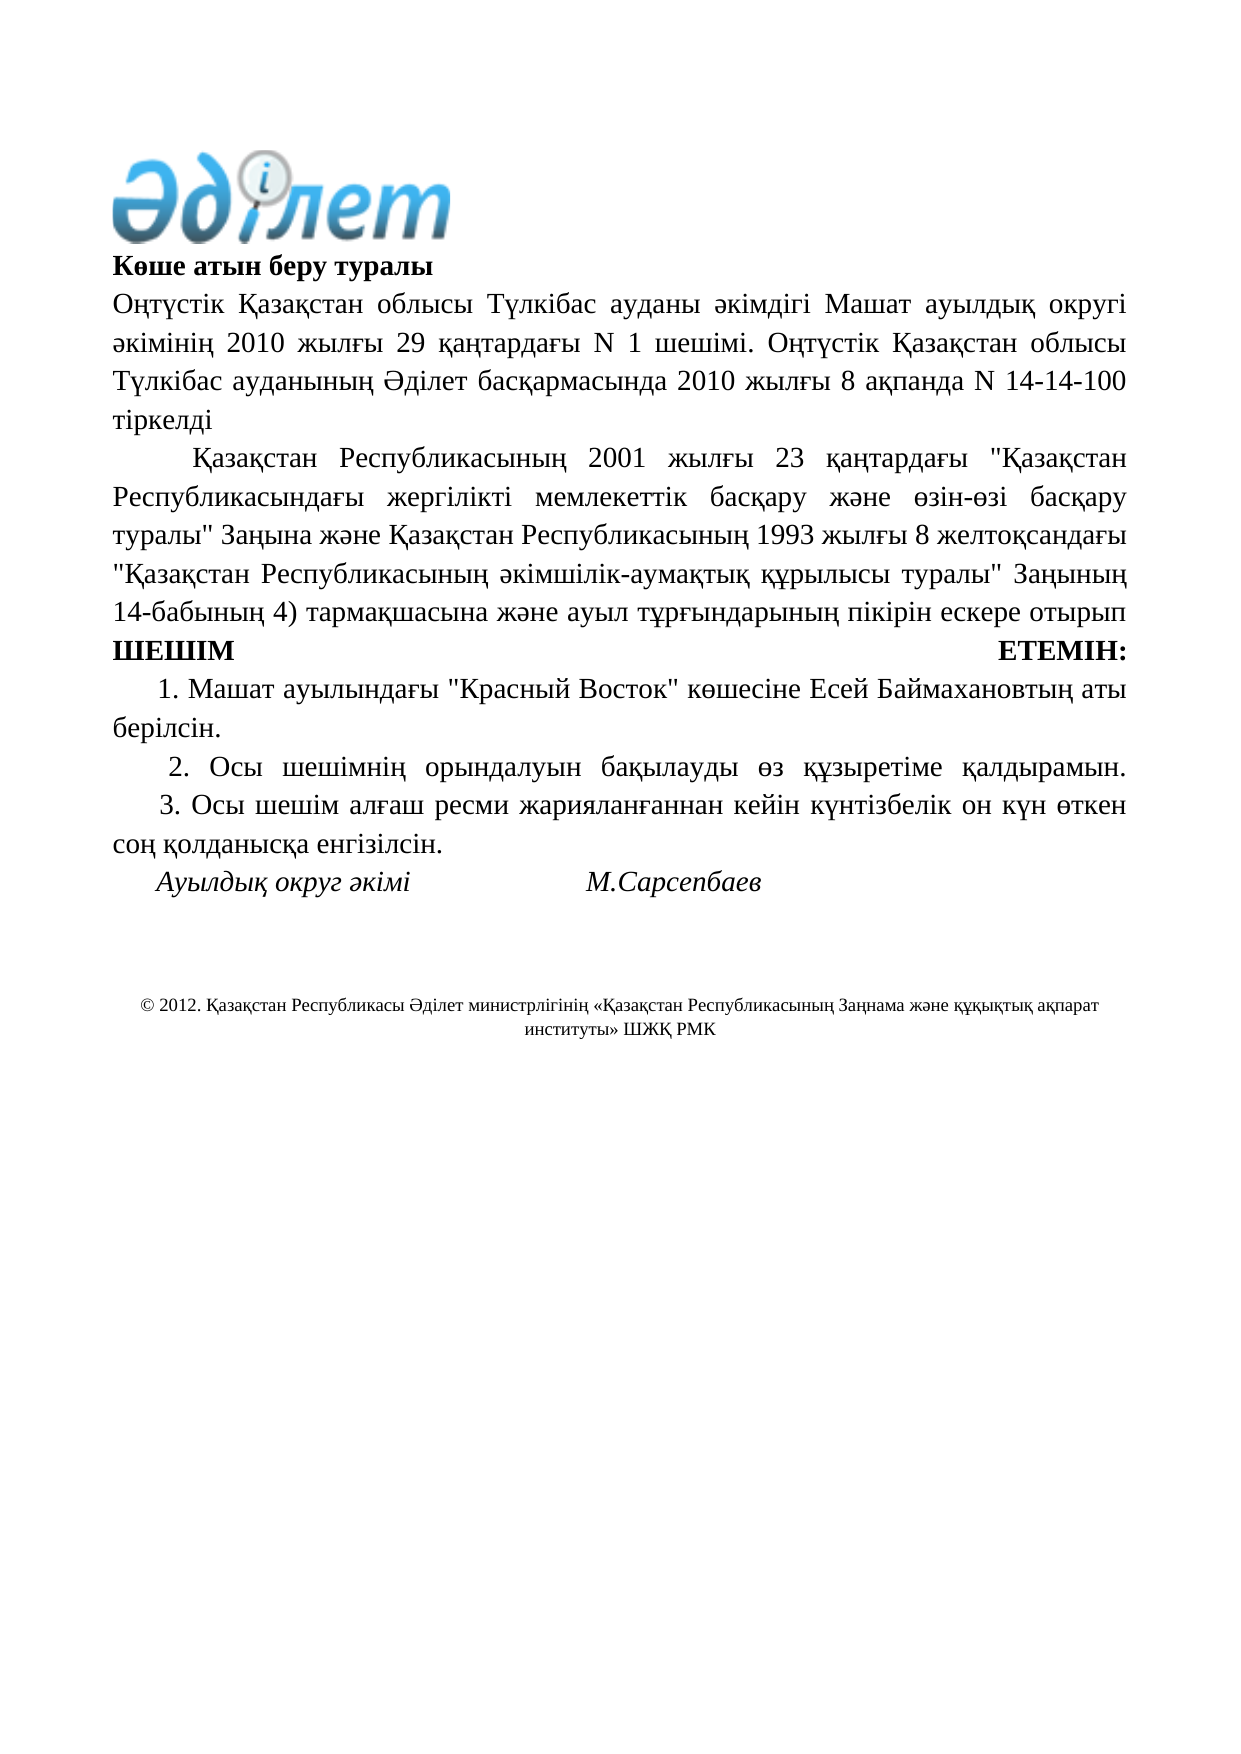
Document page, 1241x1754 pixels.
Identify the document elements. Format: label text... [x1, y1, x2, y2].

picture [112, 150, 451, 244]
text Көше атын беру туралы [112, 248, 1128, 281]
text Ауылдық округ әкімі М.Сарсепбаев [112, 864, 1128, 898]
text © 2012. Қазақстан Республикасы Әділет министрлігінің «Қазақстан Республикасының Заңнама және құқықтық ақпарат институты» ШЖҚ РМК [112, 993, 1128, 1040]
text Қазақстан Республикасының 2001 жылғы 23 қаңтардағы "Қазақстан Республикасындағы жергілікті мемлекеттік басқару және өзін-өзі басқару туралы" Заңына және Қазақстан Республикасының 1993 жылғы 8 желтоқсандағы "Қазақстан Республикасының әкімшілік-аумақтық құрылысы туралы" Заңының 14-бабының 4) тармақшасына және ауыл тұрғындарының пікірін ескере отырып ШЕШІМ ЕТЕМІН: 1. Машат ауылындағы "Красный Восток" көшесіне Есей Баймахановтың аты берілсін. 2. Осы шешімнің орындалуын бақылауды өз құзыретіме қалдырамын. 3. Осы шешім алғаш ресми жарияланғаннан кейін күнтізбелік он күн өткен соң қолданысқа енгізілсін. [112, 440, 1128, 859]
text Оңтүстік Қазақстан облысы Түлкібас ауданы әкімдігі Машат ауылдық округі әкімінің 2010 жылғы 29 қаңтардағы N 1 шешімі. Оңтүстік Қазақстан облысы Түлкібас ауданының Әділет басқармасында 2010 жылғы 8 ақпанда N 14-14-100 тіркелді [112, 286, 1128, 435]
